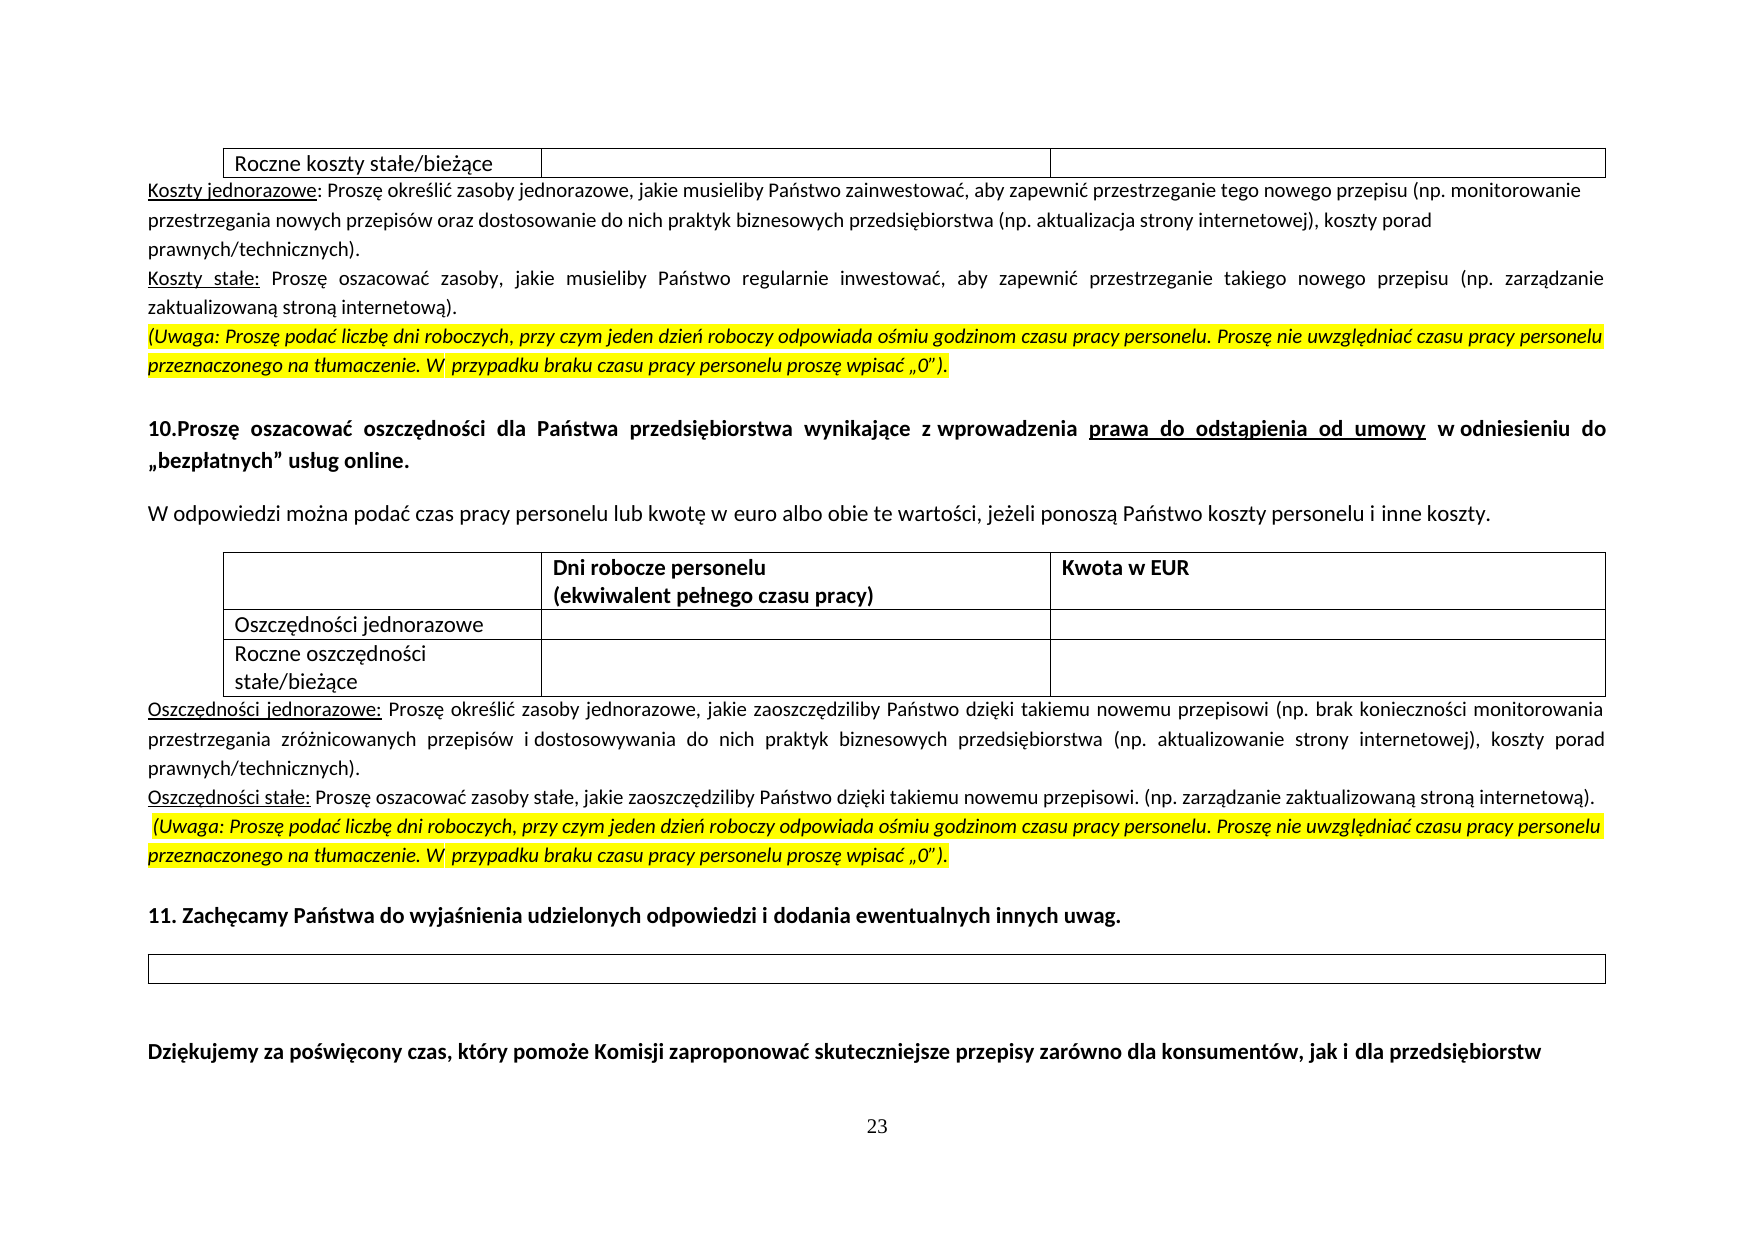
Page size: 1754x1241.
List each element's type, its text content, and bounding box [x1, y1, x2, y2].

text Koszty stałe: Proszę oszacować zasoby, jakie musieliby Państwo regularnie inwestować, aby zapewnić przestrzeganie takiego nowego przepisu (np. zarządzanie zaktualizowaną stroną internetową). [148, 265, 1606, 320]
text 11. Zachęcamy Państwa do wyjaśnienia udzielonych odpowiedzi i dodania ewentualnych innych uwag. [148, 901, 1606, 929]
table_cell Oszczędności jednorazowe [224, 610, 541, 638]
table_cell [1051, 149, 1605, 177]
text (Uwaga: Proszę podać liczbę dni roboczych, przy czym jeden dzień roboczy odpowiada ośmiu godzinom czasu pracy personelu. Proszę nie uwzględniać czasu pracy personelu przeznaczonego na tłumaczenie. W przypadku braku czasu pracy personelu proszę wpisać „0”). [148, 323, 1606, 378]
table_cell Roczne koszty stałe/bieżące [224, 149, 541, 177]
text Oszczędności stałe: Proszę oszacować zasoby stałe, jakie zaoszczędziliby Państwo dzięki takiemu nowemu przepisowi. (np. zarządzanie zaktualizowaną stroną internetową). [148, 784, 1606, 809]
table_cell [542, 640, 1050, 696]
text Koszty jednorazowe: Proszę określić zasoby jednorazowe, jakie musieliby Państwo zainwestować, aby zapewnić przestrzeganie tego nowego przepisu (np. monitorowanie przestrzegania nowych przepisów oraz dostosowanie do nich praktyk biznesowych przedsiębiorstwa (np. aktualizacja strony internetowej), koszty porad prawnych/technicznych). [148, 178, 1606, 261]
table_cell [1051, 610, 1605, 638]
table_cell Roczne oszczędności stałe/bieżące [224, 640, 541, 696]
text Dziękujemy za poświęcony czas, który pomoże Komisji zaproponować skuteczniejsze przepisy zarówno dla konsumentów, jak i dla przedsiębiorstw [148, 1037, 1606, 1065]
table_header Kwota w EUR [1051, 553, 1605, 609]
table_header [149, 955, 1605, 983]
table_cell [1051, 640, 1605, 696]
table_cell [542, 149, 1050, 177]
table_header Dni robocze personelu (ekwiwalent pełnego czasu pracy) [542, 553, 1050, 609]
text (Uwaga: Proszę podać liczbę dni roboczych, przy czym jeden dzień roboczy odpowiada ośmiu godzinom czasu pracy personelu. Proszę nie uwzględniać czasu pracy personelu przeznaczonego na tłumaczenie. W przypadku braku czasu pracy personelu proszę wpisać „0”). [148, 813, 1606, 868]
table_cell [542, 610, 1050, 638]
text W odpowiedzi można podać czas pracy personelu lub kwotę w euro albo obie te wartości, jeżeli ponoszą Państwo koszty personelu i inne koszty. [148, 499, 1606, 527]
text Oszczędności jednorazowe: Proszę określić zasoby jednorazowe, jakie zaoszczędziliby Państwo dzięki takiemu nowemu przepisowi (np. brak konieczności monitorowania przestrzegania zróżnicowanych przepisów i dostosowywania do nich praktyk biznesowych przedsiębiorstwa (np. aktualizowanie strony internetowej), koszty porad prawnych/technicznych). [148, 697, 1606, 780]
text 10.Proszę oszacować oszczędności dla Państwa przedsiębiorstwa wynikające z wprowadzenia prawa do odstąpienia od umowy w odniesieniu do „bezpłatnych” usług online. [148, 414, 1606, 474]
table_header [224, 553, 541, 609]
